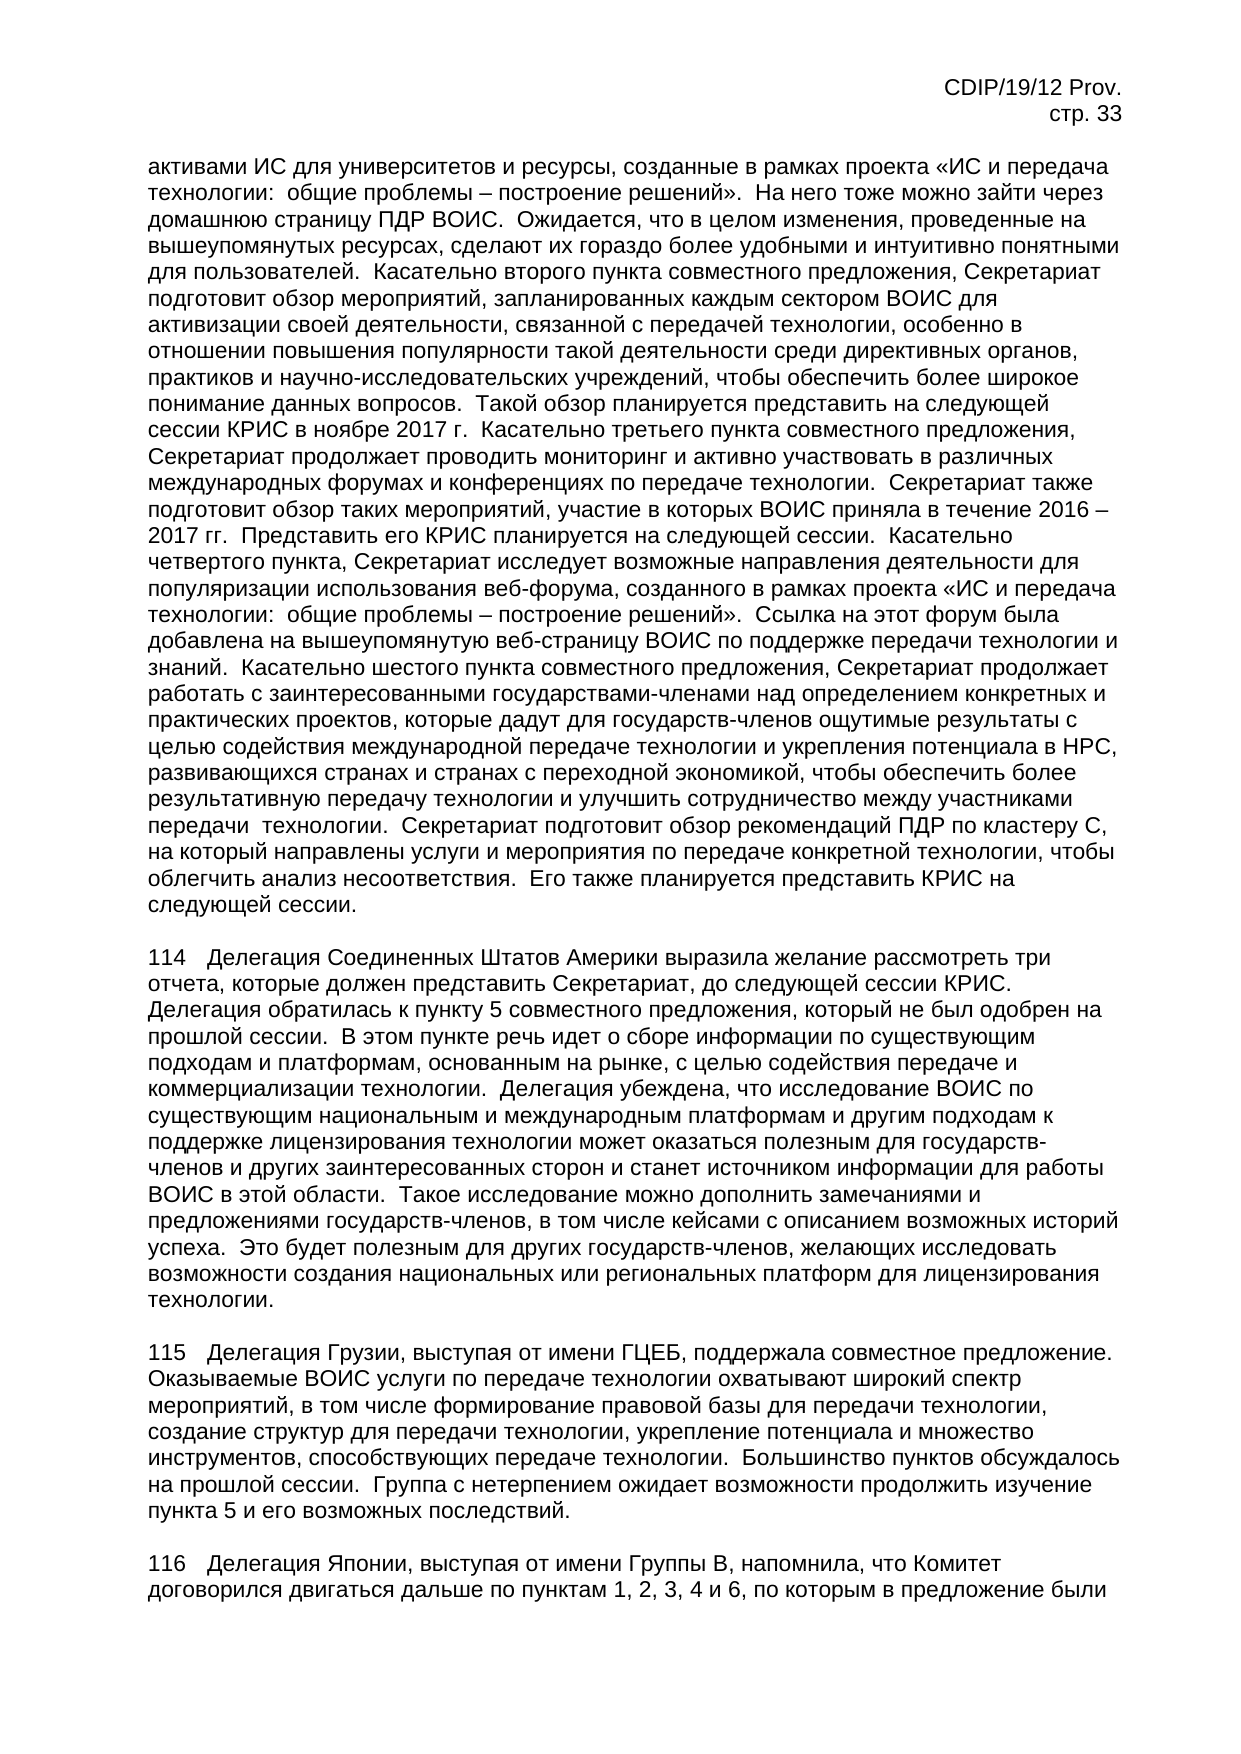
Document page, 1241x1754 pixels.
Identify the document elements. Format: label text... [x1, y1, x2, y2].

text Делегация Соединенных Штатов Америки выразила желание рассмотреть три отчета, которые должен представить Секретариат, до следующей сессии КРИС. Делегация обратилась к пункту 5 совместного предложения, который не был одобрен на прошлой сессии. В этом пункте речь идет о сборе информации по существующим подходам и платформам, основанным на рынке, с целью содействия передаче и коммерциализации технологии. Делегация убеждена, что исследование ВОИС по существующим национальным и международным платформам и другим подходам к поддержке лицензирования технологии может оказаться полезным для государств-членов и других заинтересованных сторон и станет источником информации для работы ВОИС в этой области. Такое исследование можно дополнить замечаниями и предложениями государств-членов, в том числе кейсами с описанием возможных историй успеха. Это будет полезным для других государств-членов, желающих исследовать возможности создания национальных или региональных платформ для лицензирования технологии. [148, 943, 1122, 1312]
text Делегация Грузии, выступая от имени ГЦЕБ, поддержала совместное предложение. Оказываемые ВОИС услуги по передаче технологии охватывают широкий спектр мероприятий, в том числе формирование правовой базы для передачи технологии, создание структур для передачи технологии, укрепление потенциала и множество инструментов, способствующих передаче технологии. Большинство пунктов обсуждалось на прошлой сессии. Группа с нетерпением ожидает возможности продолжить изучение пункта 5 и его возможных последствий. [148, 1339, 1122, 1523]
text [148, 153, 1122, 917]
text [148, 1550, 1122, 1602]
